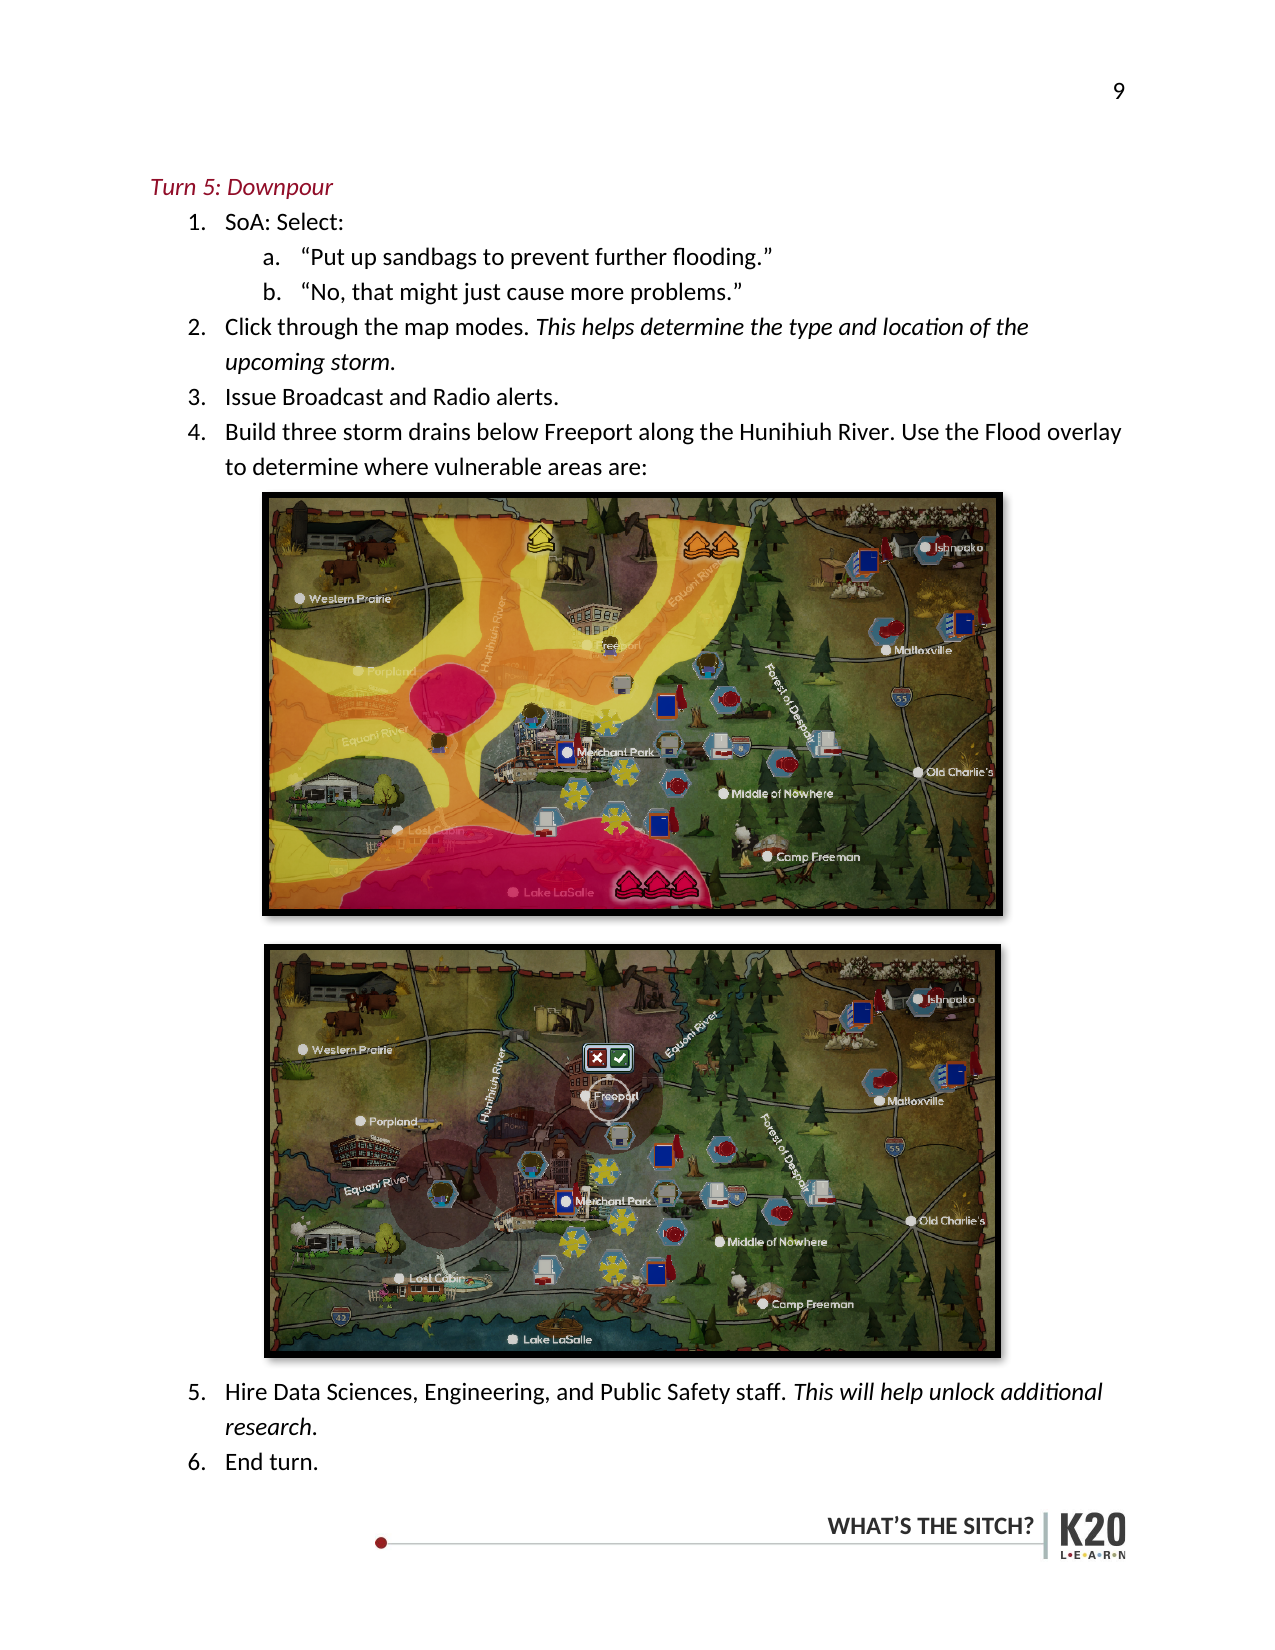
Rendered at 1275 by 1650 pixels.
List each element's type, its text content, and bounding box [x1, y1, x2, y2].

list End turn. [187, 1446, 1125, 1477]
picture [269, 498, 996, 909]
list Issue Broadcast and Radio alerts. [187, 381, 1125, 411]
list “Put up sandbags to prevent further flooding.” [262, 241, 1125, 271]
list SoA: Select: [187, 206, 1125, 236]
picture [270, 950, 995, 1351]
picture [375, 1509, 1125, 1562]
list Click through the map modes. This helps determine the type and location of the upcoming storm. [187, 311, 1125, 376]
subtitle Turn 5: Downpour [150, 171, 1125, 201]
list Hire Data Sciences, Engineering, and Public Safety staff. This will help unlock additional research. [187, 1376, 1125, 1442]
list “No, that might just cause more problems.” [262, 276, 1125, 306]
list Build three storm drains below Freeport along the Hunihiuh River. Use the Flood overlay to determine where vulnerable areas are: [187, 416, 1125, 481]
